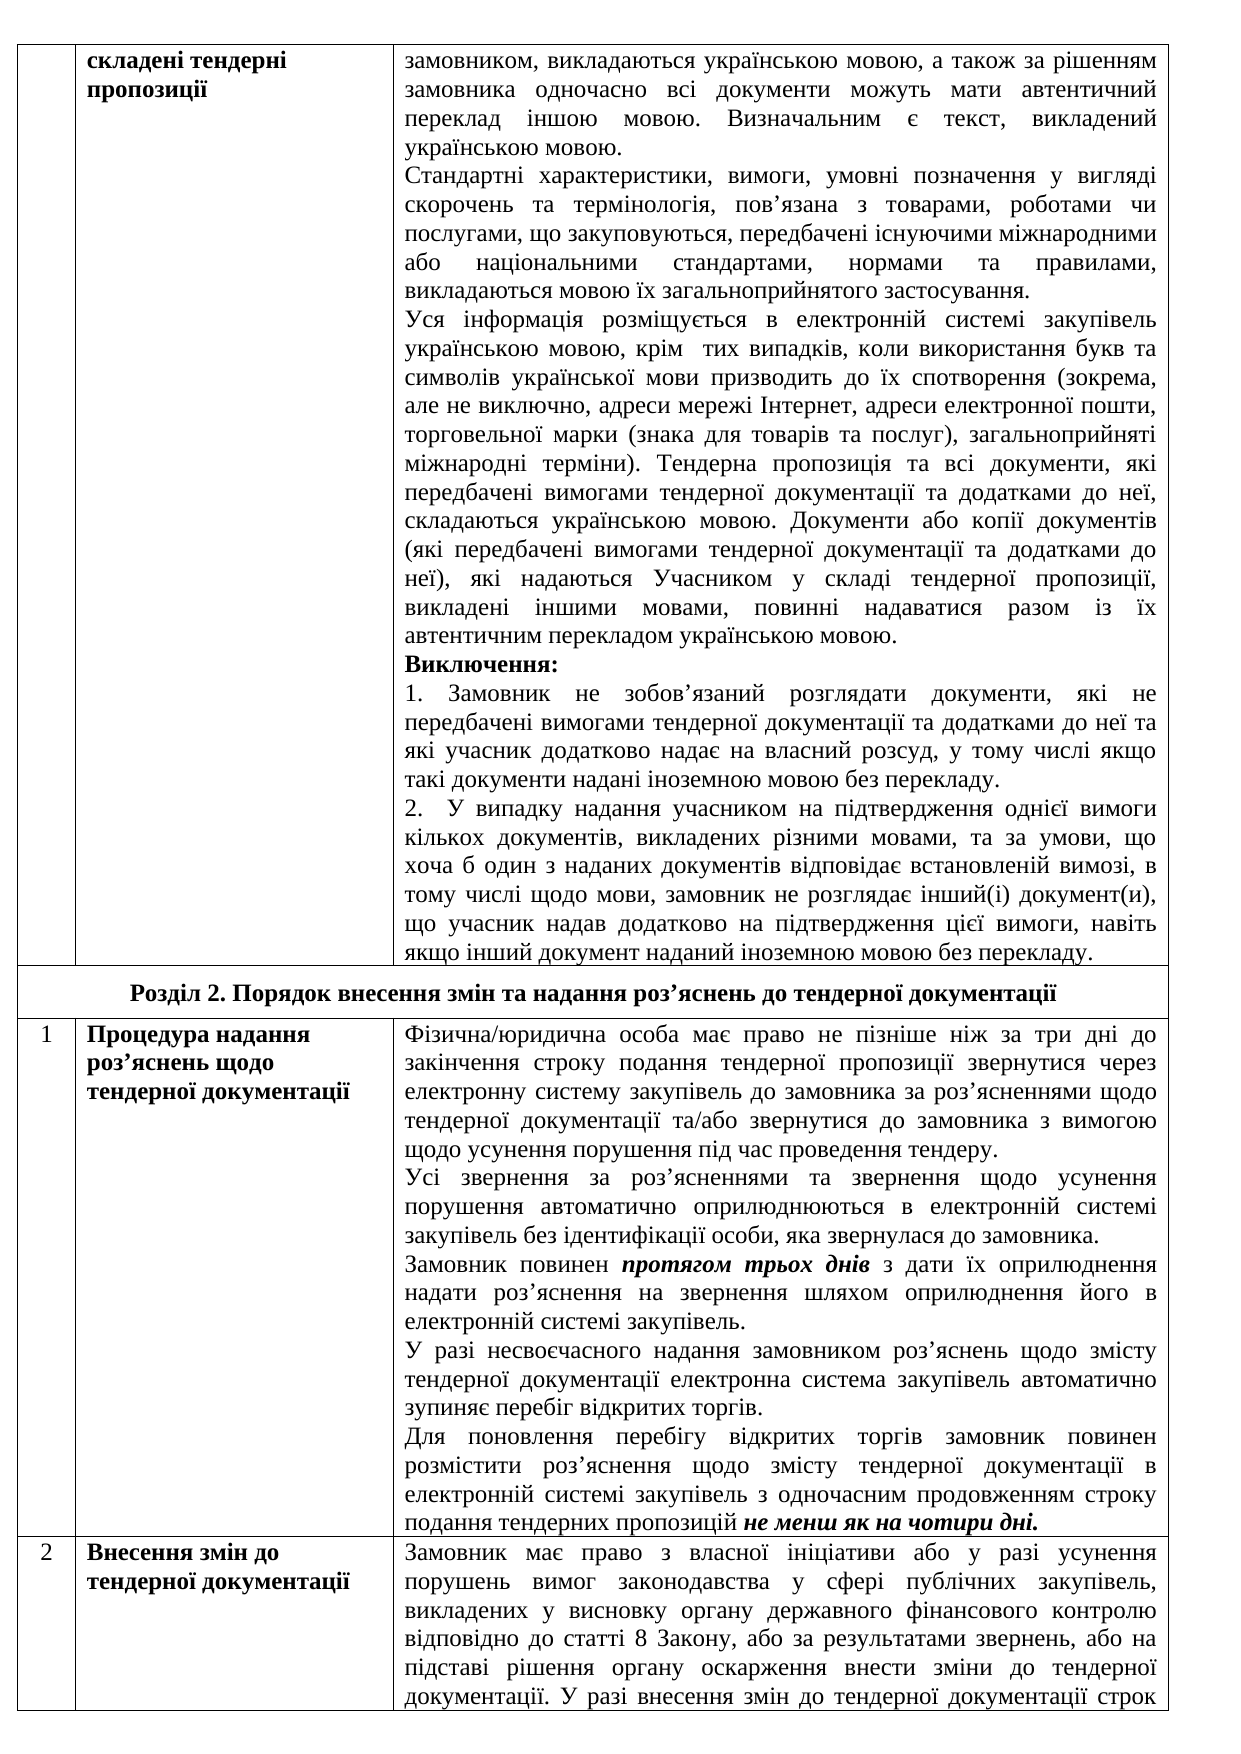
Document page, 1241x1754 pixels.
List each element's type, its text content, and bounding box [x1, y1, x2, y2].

table_cell Процедура надання роз’яснень щодо тендерної документації [76, 1019, 393, 1536]
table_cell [76, 45, 393, 965]
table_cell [394, 1537, 1168, 1710]
table_cell 2 [18, 1537, 75, 1710]
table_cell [394, 45, 1168, 965]
table_cell Фізична/юридична особа має право не пізніше ніж за три дні до закінчення строку подання тендерної пропозиції звернутися через електронну систему закупівель до замовника за роз’ясненнями щодо тендерної документації та/або звернутися до замовника з вимогою щодо усунення порушення під час проведення тендеру. Усі звернення за роз’ясненнями та звернення щодо усунення порушення автоматично оприлюднюються в електронній системі закупівель без ідентифікації особи, яка звернулася до замовника. Замовник повинен протягом трьох днів з дати їх оприлюднення надати роз’яснення на звернення шляхом оприлюднення його в електронній системі закупівель. У разі несвоєчасного надання замовником роз’яснень щодо змісту тендерної документації електронна система закупівель автоматично зупиняє перебіг відкритих торгів. Для поновлення перебігу відкритих торгів замовник повинен розмістити роз’яснення щодо змісту тендерної документації в електронній системі закупівель з одночасним продовженням строку подання тендерних пропозицій не менш як на чотири дні. [394, 1019, 1168, 1536]
table_cell 1 [18, 1019, 75, 1536]
table_cell 7 [18, 45, 75, 965]
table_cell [76, 1537, 393, 1710]
table_cell Розділ 2. Порядок внесення змін та надання роз’яснень до тендерної документації [18, 966, 1168, 1018]
